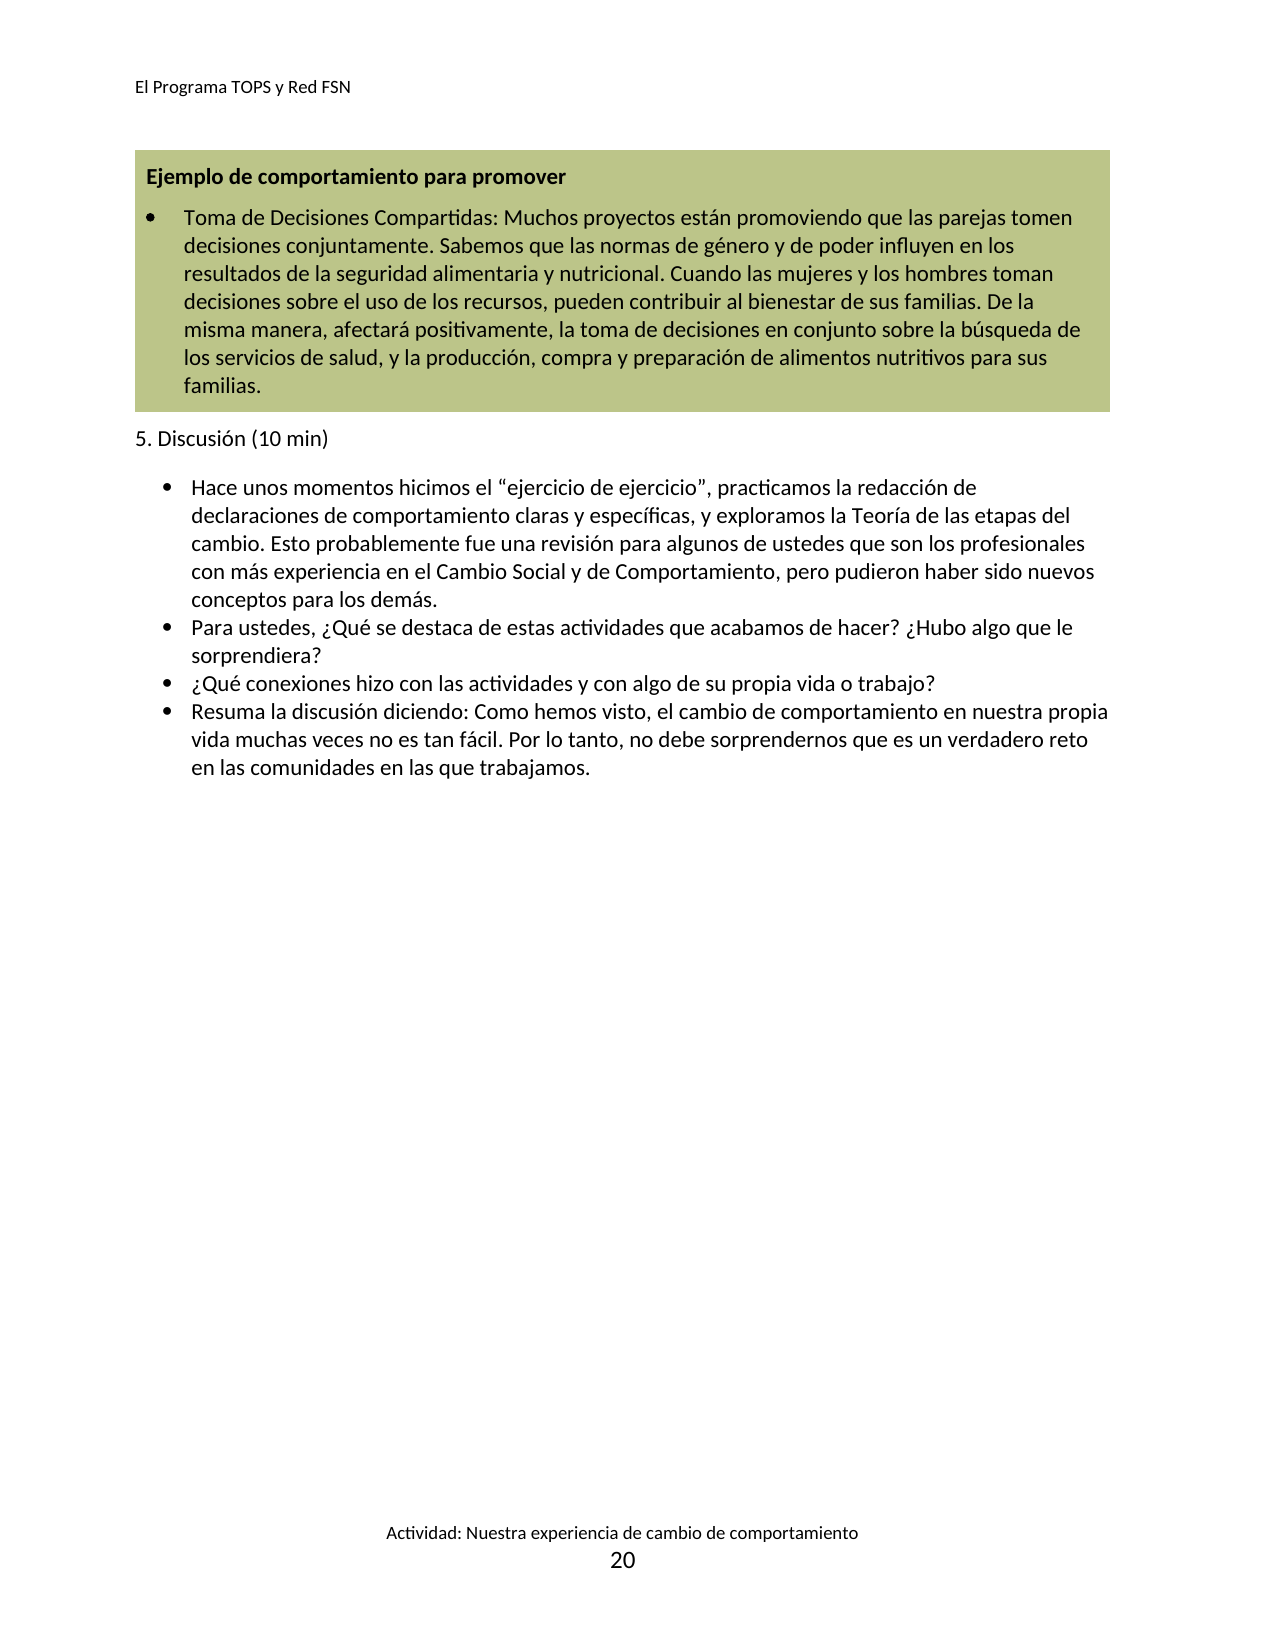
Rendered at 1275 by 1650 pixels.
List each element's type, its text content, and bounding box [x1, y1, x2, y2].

list Hace unos momentos hicimos el “ejercicio de ejercicio”, practicamos la redacción de declaraciones de comportamiento claras y específicas, y exploramos la Teoría de las etapas del cambio. Esto probablemente fue una revisión para algunos de ustedes que son los profesionales con más experiencia en el Cambio Social y de Comportamiento, pero pudieron haber sido nuevos conceptos para los demás. [163, 473, 1110, 613]
list ¿Qué conexiones hizo con las actividades y con algo de su propia vida o trabajo? [163, 669, 1110, 697]
list Resuma la discusión diciendo: Como hemos visto, el cambio de comportamiento en nuestra propia vida muchas veces no es tan fácil. Por lo tanto, no debe sorprendernos que es un verdadero reto en las comunidades en las que trabajamos. [163, 697, 1110, 781]
text 5. Discusión (10 min) [135, 424, 1110, 452]
table_header Ejemplo de comportamiento para promover Toma de Decisiones Compartidas: Muchos proyectos están promoviendo que las parejas tomen decisiones conjuntamente. Sabemos que las normas de género y de poder influyen en los resultados de la seguridad alimentaria y nutricional. Cuando las mujeres y los hombres toman decisiones sobre el uso de los recursos, pueden contribuir al bienestar de sus familias. De la misma manera, afectará positivamente, la toma de decisiones en conjunto sobre la búsqueda de los servicios de salud, y la producción, compra y preparación de alimentos nutritivos para sus familias. [135, 150, 1110, 412]
list Para ustedes, ¿Qué se destaca de estas actividades que acabamos de hacer? ¿Hubo algo que le sorprendiera? [163, 613, 1110, 669]
